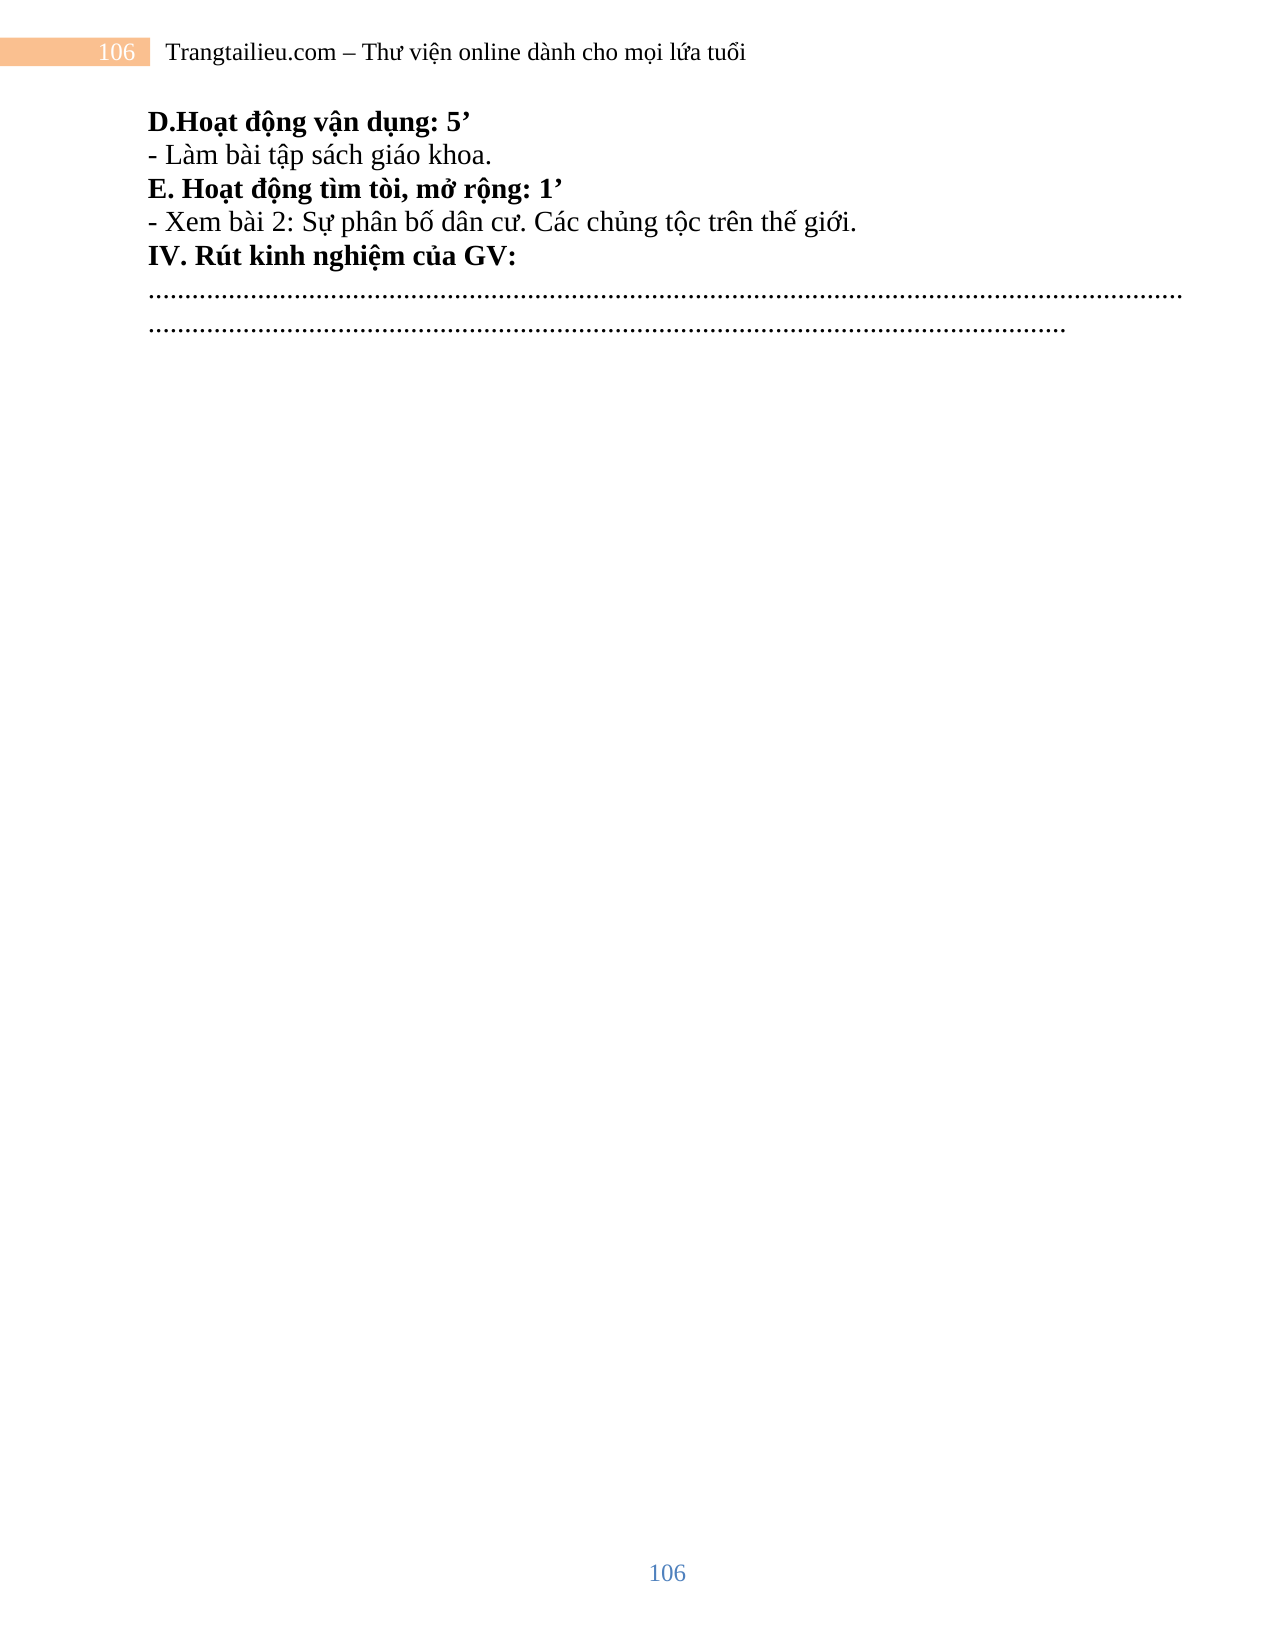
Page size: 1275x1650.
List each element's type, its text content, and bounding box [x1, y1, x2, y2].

text D.Hoạt động vận dụng: 5’ [148, 104, 1186, 137]
text - Xem bài 2: Sự phân bố dân cư. Các chủng tộc trên thế giới. [148, 204, 1186, 238]
text ............................................................................................................................................................................................................................................................................ [148, 271, 1186, 338]
text - Làm bài tập sách giáo khoa. [148, 137, 1186, 171]
text IV. Rút kinh nghiệm của GV: [148, 238, 1186, 271]
text E. Hoạt động tìm tòi, mở rộng: 1’ [148, 171, 1186, 204]
